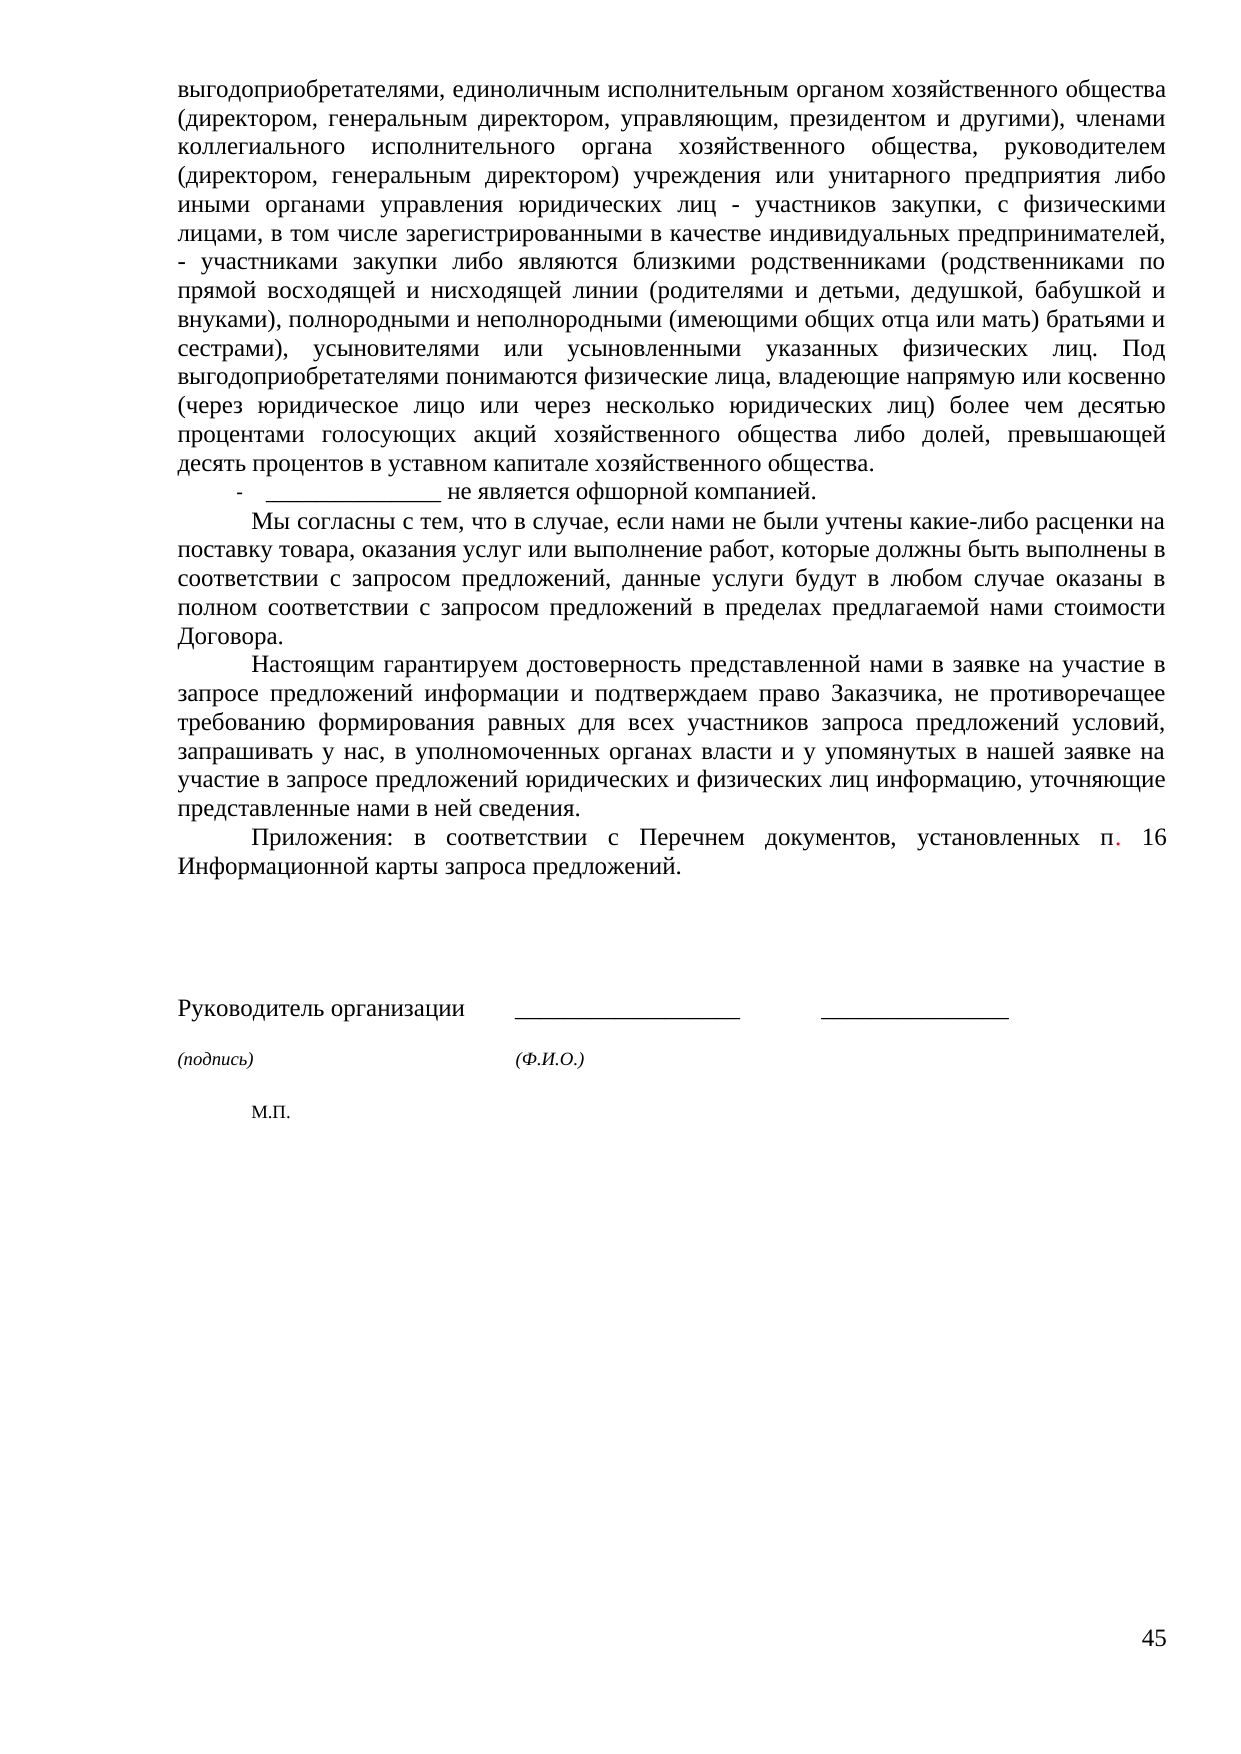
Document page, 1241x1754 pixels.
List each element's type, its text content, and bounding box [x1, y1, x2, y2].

text (подпись) (Ф.И.О.) [177, 1048, 1167, 1070]
text Руководитель организации __________________ _______________ [177, 993, 1167, 1021]
text Настоящим гарантируем достоверность представленной нами в заявке на участие в запросе предложений информации и подтверждаем право Заказчика, не противоречащее требованию формирования равных для всех участников запроса предложений условий, запрашивать у нас, в уполномоченных органах власти и у упомянутых в нашей заявке на участие в запросе предложений юридических и физических лиц информацию, уточняющие представленные нами в ней сведения. [177, 649, 1167, 822]
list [177, 74, 1167, 476]
text Приложения: в соответствии с Перечнем документов, установленных п. 16 Информационной карты запроса предложений. [177, 822, 1167, 879]
text Мы согласны с тем, что в случае, если нами не были учтены какие-либо расценки на поставку товара, оказания услуг или выполнение работ, которые должны быть выполнены в соответствии с запросом предложений, данные услуги будут в любом случае оказаны в полном соответствии с запросом предложений в пределах предлагаемой нами стоимости Договора. [177, 506, 1167, 649]
list ______________ не является офшорной компанией. [177, 476, 1167, 506]
text М.П. [177, 1101, 1167, 1123]
